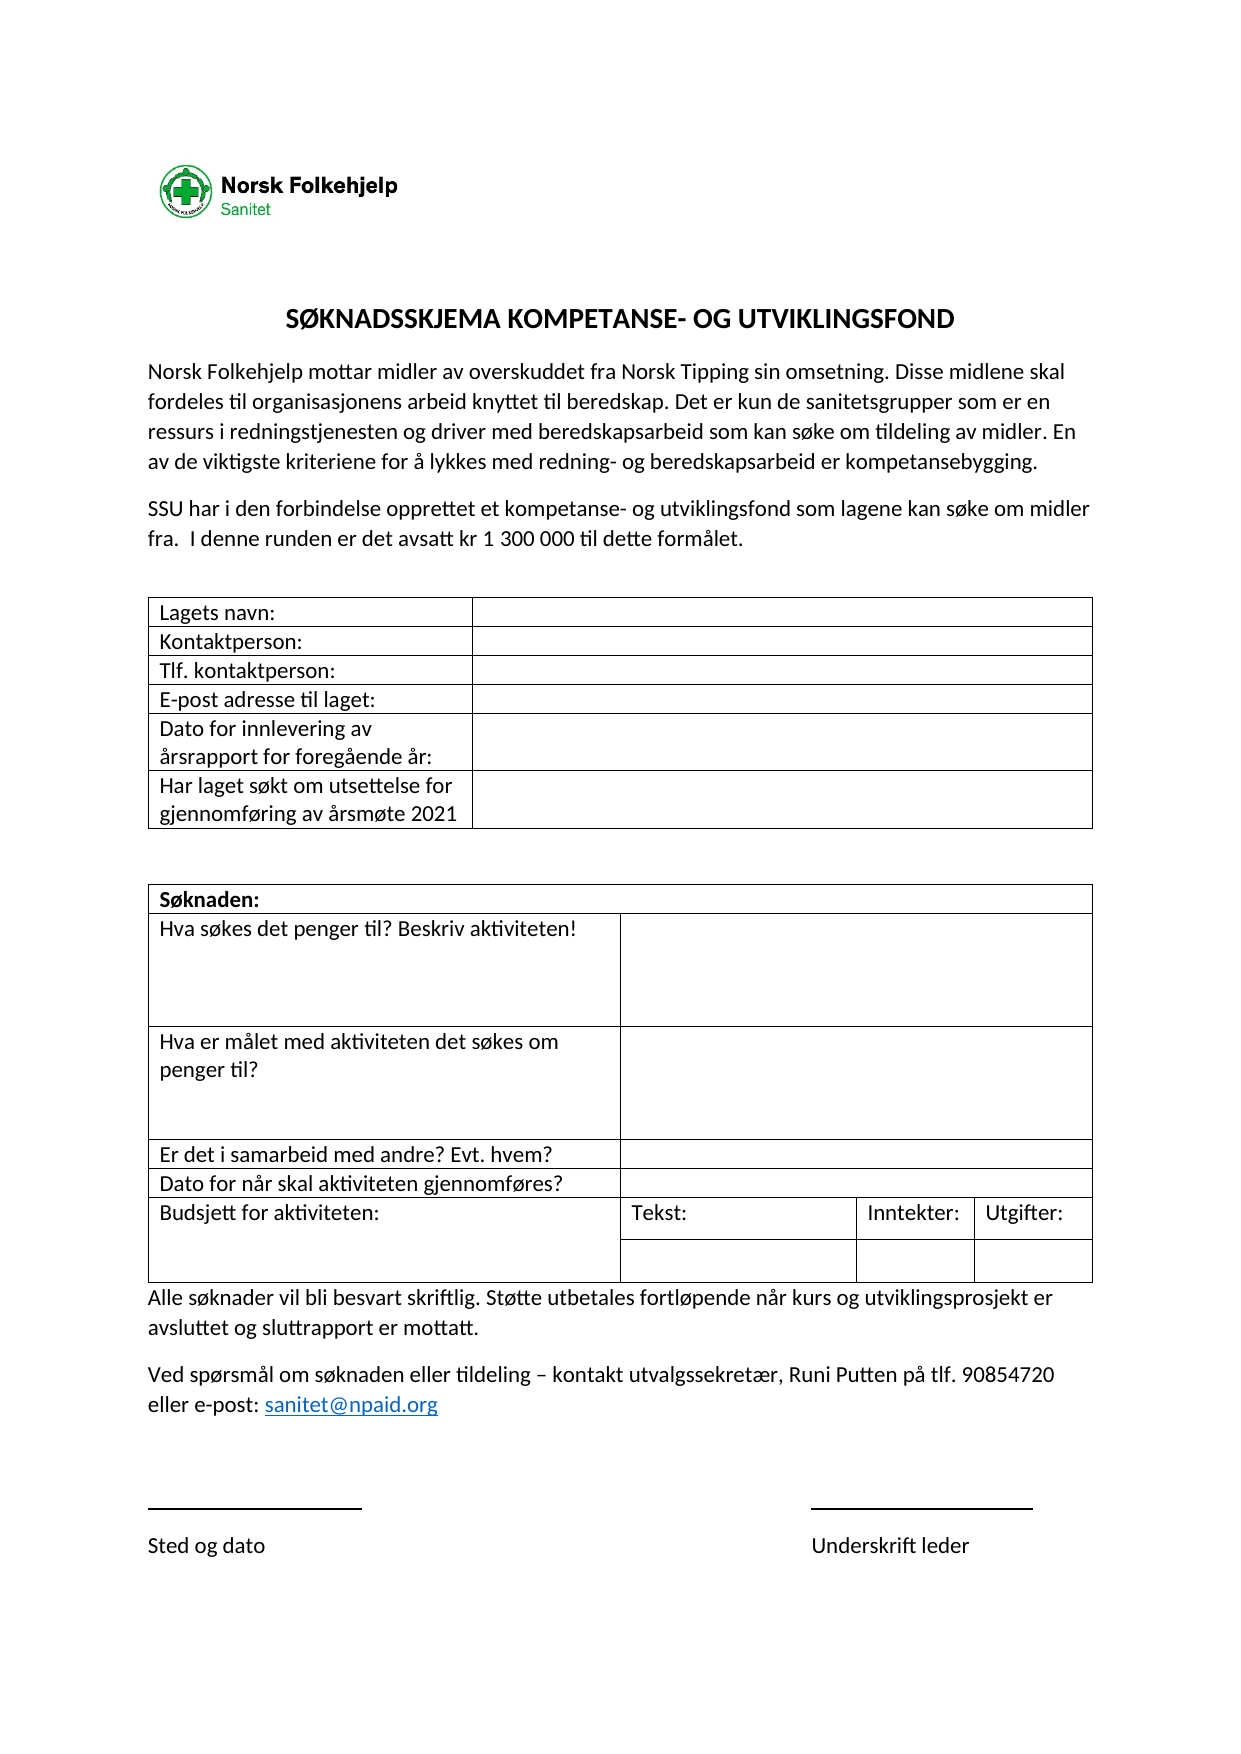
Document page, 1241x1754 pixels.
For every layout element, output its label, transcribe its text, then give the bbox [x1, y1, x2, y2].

table_cell [621, 914, 1092, 1026]
table_cell [621, 1240, 856, 1282]
table_cell Kontaktperson: [149, 627, 472, 655]
picture [147, 147, 409, 235]
table_header Lagets navn: [149, 598, 472, 626]
table_cell Budsjett for aktiviteten: [149, 1198, 620, 1282]
table_cell E-post adresse til laget: [149, 685, 472, 713]
table_cell [473, 627, 1092, 655]
text Ved spørsmål om søknaden eller tildeling – kontakt utvalgssekretær, Runi Putten på tlf. 90854720 eller e-post: sanitet@npaid.org [148, 1360, 1093, 1418]
table_cell Har laget søkt om utsettelse for gjennomføring av årsmøte 2021 [149, 771, 472, 827]
table_cell Tlf. kontaktperson: [149, 656, 472, 684]
table_cell [473, 771, 1092, 827]
table_cell Dato for når skal aktiviteten gjennomføres? [149, 1169, 620, 1197]
table_cell [621, 1140, 1092, 1168]
table_cell [621, 1169, 1092, 1197]
table_cell Er det i samarbeid med andre? Evt. hvem? [149, 1140, 620, 1168]
table_cell [473, 685, 1092, 713]
table_cell [473, 656, 1092, 684]
table_cell Utgifter: [975, 1198, 1092, 1239]
table_header Søknaden: [149, 885, 1092, 913]
table_cell Dato for innlevering av årsrapport for foregående år: [149, 714, 472, 770]
table_cell [473, 714, 1092, 770]
table_cell Hva er målet med aktiviteten det søkes om penger til? [149, 1027, 620, 1139]
table_cell Tekst: [621, 1198, 856, 1239]
table_cell Inntekter: [857, 1198, 974, 1239]
table_cell [975, 1240, 1092, 1282]
text Sted og dato Underskrift leder [148, 1531, 1093, 1559]
text Norsk Folkehjelp mottar midler av overskuddet fra Norsk Tipping sin omsetning. Disse midlene skal fordeles til organisasjonens arbeid knyttet til beredskap. Det er kun de sanitetsgrupper som er en ressurs i redningstjenesten og driver med beredskapsarbeid som kan søke om tildeling av midler. En av de viktigste kriteriene for å lykkes med redning- og beredskapsarbeid er kompetansebygging. [148, 355, 1093, 475]
table_cell [857, 1240, 974, 1282]
table_header [473, 598, 1092, 626]
text SSU har i den forbindelse opprettet et kompetanse- og utviklingsfond som lagene kan søke om midler fra. I denne runden er det avsatt kr 1 300 000 til dette formålet. [148, 492, 1093, 552]
table_cell Hva søkes det penger til? Beskriv aktiviteten! [149, 914, 620, 1026]
text Alle søknader vil bli besvart skriftlig. Støtte utbetales fortløpende når kurs og utviklingsprosjekt er avsluttet og sluttrapport er mottatt. [148, 1283, 1093, 1341]
text SØKNADSSKJEMA KOMPETANSE- OG UTVIKLINGSFOND [148, 300, 1093, 336]
table_cell [621, 1027, 1092, 1139]
